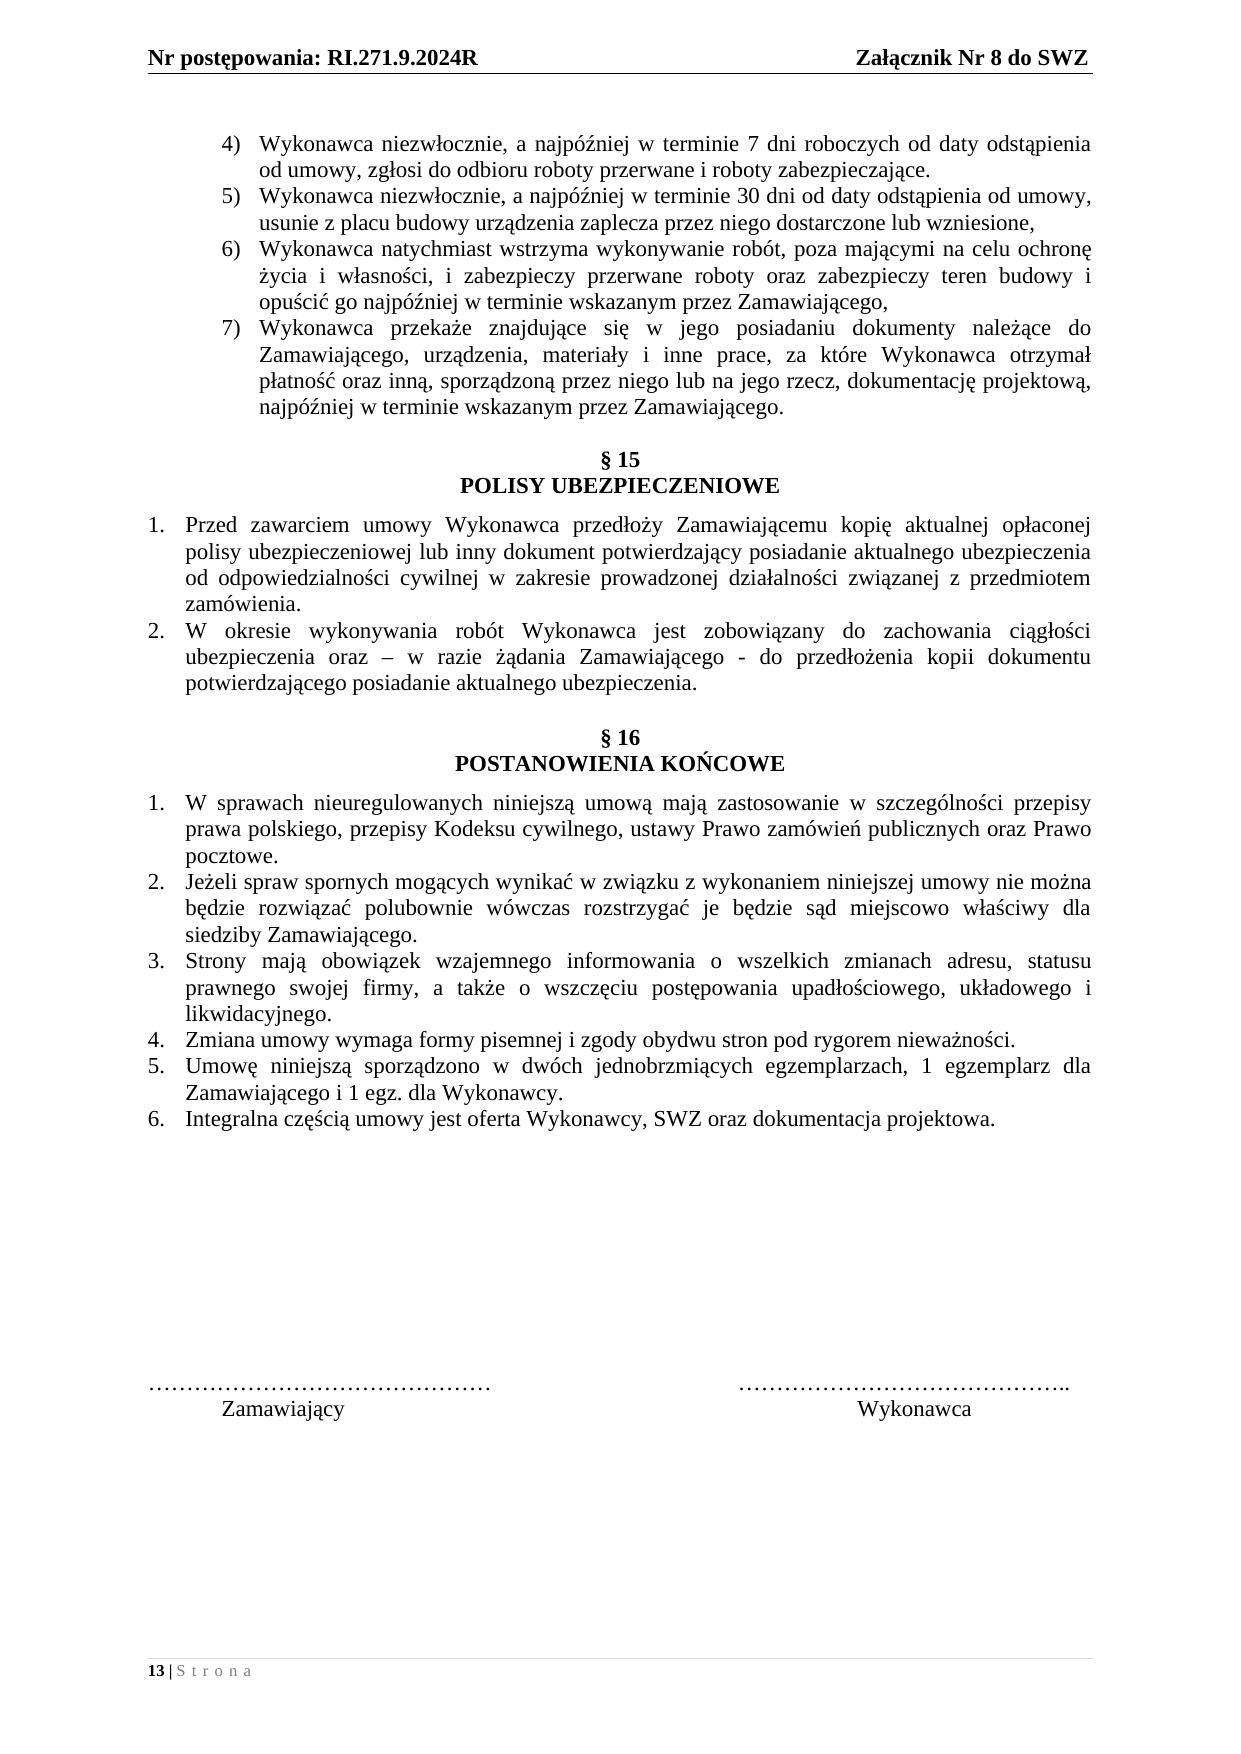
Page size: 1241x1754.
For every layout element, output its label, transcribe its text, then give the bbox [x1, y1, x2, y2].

list Zmiana umowy wymaga formy pisemnej i zgody obydwu stron pod rygorem nieważności. [148, 1026, 1093, 1053]
list Integralna częścią umowy jest oferta Wykonawcy, SWZ oraz dokumentacja projektowa. [148, 1105, 1093, 1132]
list Umowę niniejszą sporządzono w dwóch jednobrzmiących egzemplarzach, 1 egzemplarz dla Zamawiającego i 1 egz. dla Wykonawcy. [148, 1053, 1093, 1105]
text Zamawiający Wykonawca [148, 1395, 1093, 1422]
text § 15 [148, 446, 1093, 472]
list Wykonawca niezwłocznie, a najpóźniej w terminie 7 dni roboczych od daty odstąpienia od umowy, zgłosi do odbioru roboty przerwane i roboty zabezpieczające. [221, 130, 1093, 183]
list W okresie wykonywania robót Wykonawca jest zobowiązany do zachowania ciągłości ubezpieczenia oraz – w razie żądania Zamawiającego - do przedłożenia kopii dokumentu potwierdzającego posiadanie aktualnego ubezpieczenia. [148, 617, 1093, 696]
list W sprawach nieuregulowanych niniejszą umową mają zastosowanie w szczególności przepisy prawa polskiego, przepisy Kodeksu cywilnego, ustawy Prawo zamówień publicznych oraz Prawo pocztowe. [148, 789, 1093, 868]
list Przed zawarciem umowy Wykonawca przedłoży Zamawiającemu kopię aktualnej opłaconej polisy ubezpieczeniowej lub inny dokument potwierdzający posiadanie aktualnego ubezpieczenia od odpowiedzialności cywilnej w zakresie prowadzonej działalności związanej z przedmiotem zamówienia. [148, 511, 1093, 617]
text ……………………………………… …………………………………….. [148, 1369, 1093, 1395]
list Strony mają obowiązek wzajemnego informowania o wszelkich zmianach adresu, statusu prawnego swojej firmy, a także o wszczęciu postępowania upadłościowego, układowego i likwidacyjnego. [148, 947, 1093, 1026]
list Wykonawca niezwłocznie, a najpóźniej w terminie 30 dni od daty odstąpienia od umowy, usunie z placu budowy urządzenia zaplecza przez niego dostarczone lub wzniesione, [221, 183, 1093, 235]
list Wykonawca natychmiast wstrzyma wykonywanie robót, poza mającymi na celu ochronę życia i własności, i zabezpieczy przerwane roboty oraz zabezpieczy teren budowy i opuścić go najpóźniej w terminie wskazanym przez Zamawiającego, [221, 235, 1093, 314]
text POLISY UBEZPIECZENIOWE [148, 472, 1093, 499]
text § 16 [148, 724, 1093, 750]
text POSTANOWIENIA KOŃCOWE [148, 750, 1093, 777]
list Jeżeli spraw spornych mogących wynikać w związku z wykonaniem niniejszej umowy nie można będzie rozwiązać polubownie wówczas rozstrzygać je będzie sąd miejscowo właściwy dla siedziby Zamawiającego. [148, 868, 1093, 947]
list Wykonawca przekaże znajdujące się w jego posiadaniu dokumenty należące do Zamawiającego, urządzenia, materiały i inne prace, za które Wykonawca otrzymał płatność oraz inną, sporządzoną przez niego lub na jego rzecz, dokumentację projektową, najpóźniej w terminie wskazanym przez Zamawiającego. [221, 314, 1093, 420]
